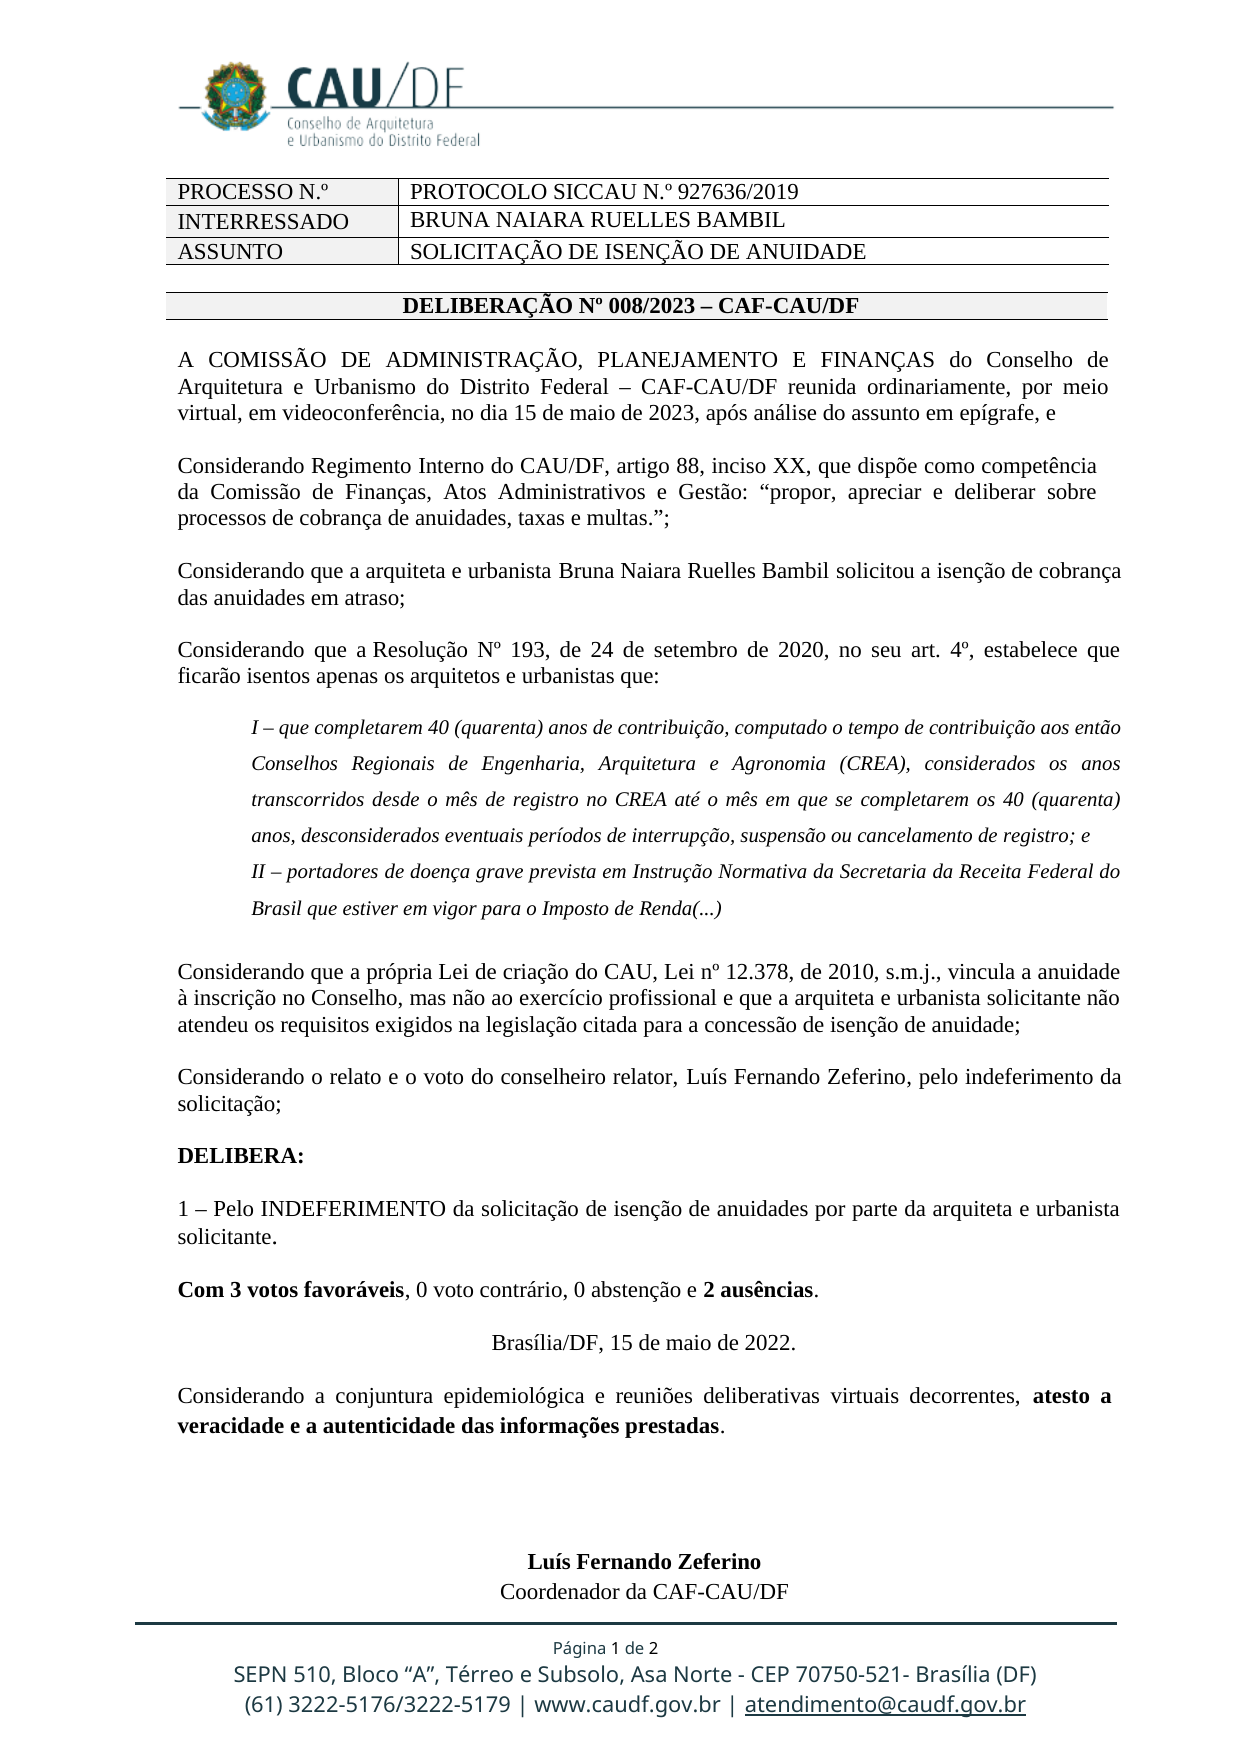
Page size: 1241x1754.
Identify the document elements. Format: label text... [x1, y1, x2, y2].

text Brasília/DF, 15 de maio de 2022. [177, 1329, 1110, 1356]
text Com 3 votos favoráveis, 0 voto contrário, 0 abstenção e 2 ausências. [177, 1277, 1110, 1303]
text II – portadores de doença grave prevista em Instrução Normativa da Secretaria da Receita Federal do Brasil que estiver em vigor para o Imposto de Renda(...) [251, 859, 1122, 919]
text Considerando Regimento Interno do CAU/DF, artigo 88, inciso XX, que dispõe como competência da Comissão de Finanças, Atos Administrativos e Gestão: “propor, apreciar e deliberar sobre processos de cobrança de anuidades, taxas e multas.”; [177, 452, 1098, 531]
text Considerando que a própria Lei de criação do CAU, Lei nº 12.378, de 2010, s.m.j., vincula a anuidade à inscrição no Conselho, mas não ao exercício profissional e que a arquiteta e urbanista solicitante não atendeu os requisitos exigidos na legislação citada para a concessão de isenção de anuidade; [177, 958, 1122, 1037]
text Considerando o relato e o voto do conselheiro relator, Luís Fernando Zeferino, pelo indeferimento da solicitação; [177, 1063, 1122, 1116]
text Considerando a conjuntura epidemiológica e reuniões deliberativas virtuais decorrentes, atesto a veracidade e a autenticidade das informações prestadas. [177, 1382, 1112, 1438]
text A COMISSÃO DE ADMINISTRAÇÃO, PLANEJAMENTO E FINANÇAS do Conselho de Arquitetura e Urbanismo do Distrito Federal – CAF-CAU/DF reunida ordinariamente, por meio virtual, em videoconferência, no dia 15 de maio de 2023, após análise do assunto em epígrafe, e [177, 346, 1110, 425]
text DELIBERA: [177, 1142, 1110, 1169]
text Coordenador da CAF-CAU/DF [177, 1578, 1112, 1604]
text Considerando que a arquiteta e urbanista Bruna Naiara Ruelles Bambil solicitou a isenção de cobrança das anuidades em atraso; [177, 557, 1122, 610]
text I – que completarem 40 (quarenta) anos de contribuição, computado o tempo de contribuição aos então Conselhos Regionais de Engenharia, Arquitetura e Agronomia (CREA), considerados os anos transcorridos desde o mês de registro no CREA até o mês em que se completarem os 40 (quarenta) anos, desconsiderados eventuais períodos de interrupção, suspensão ou cancelamento de registro; e [251, 715, 1122, 847]
text Luís Fernando Zeferino [177, 1548, 1112, 1574]
text 1 – Pelo INDEFERIMENTO da solicitação de isenção de anuidades por parte da arquiteta e urbanista solicitante. [177, 1195, 1122, 1250]
text Considerando que a Resolução Nº 193, de 24 de setembro de 2020, no seu art. 4º, estabelece que ficarão isentos apenas os arquitetos e urbanistas que: [177, 636, 1122, 689]
